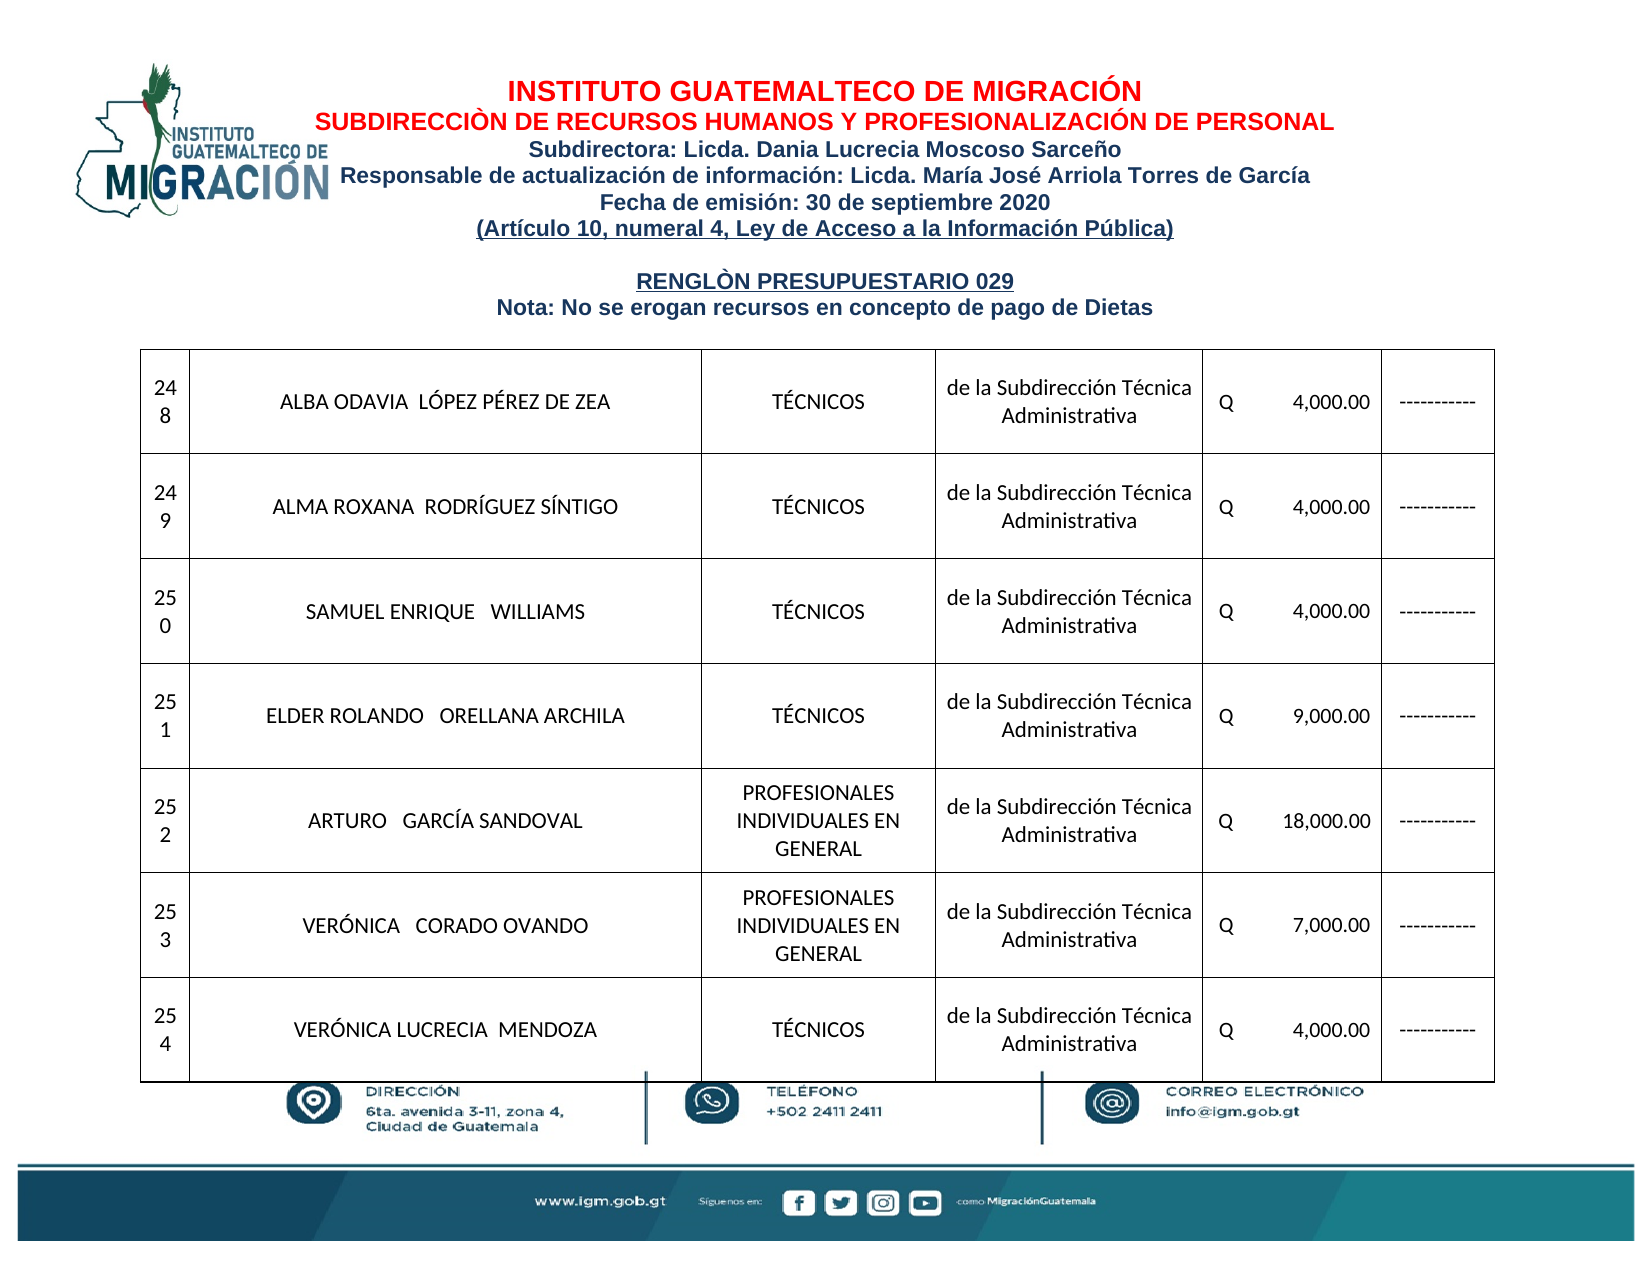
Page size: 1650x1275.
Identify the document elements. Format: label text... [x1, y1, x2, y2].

table_cell ----------- [1382, 559, 1494, 663]
table_cell ----------- [1382, 664, 1494, 767]
table_cell SAMUEL ENRIQUE WILLIAMS [190, 559, 701, 663]
table_cell 251 [141, 664, 189, 767]
table_cell 252 [141, 769, 189, 872]
table_cell Q 9,000.00 [1203, 664, 1381, 767]
table_cell ----------- [1382, 978, 1494, 1081]
table_cell TÉCNICOS [702, 664, 935, 767]
table_cell de la Subdirección Técnica Administrativa [936, 350, 1202, 453]
table_cell ALBA ODAVIA LÓPEZ PÉREZ DE ZEA [190, 350, 701, 453]
table_cell ----------- [1382, 454, 1494, 558]
table_cell Q 18,000.00 [1203, 769, 1381, 872]
table_cell ----------- [1382, 769, 1494, 872]
picture [17, 1065, 1635, 1241]
table_cell 250 [141, 559, 189, 663]
table_cell VERÓNICA LUCRECIA MENDOZA [190, 978, 701, 1081]
table_cell TÉCNICOS [702, 454, 935, 558]
table_cell ----------- [1382, 350, 1494, 453]
table_cell TÉCNICOS [702, 559, 935, 663]
table_cell ARTURO GARCÍA SANDOVAL [190, 769, 701, 872]
table_cell 248 [141, 350, 189, 453]
table_cell de la Subdirección Técnica Administrativa [936, 769, 1202, 872]
table_cell PROFESIONALES INDIVIDUALES EN GENERAL [702, 769, 935, 872]
table_cell TÉCNICOS [702, 350, 935, 453]
table_cell de la Subdirección Técnica Administrativa [936, 454, 1202, 558]
picture [58, 47, 352, 235]
table_cell 254 [141, 978, 189, 1081]
table_cell ELDER ROLANDO ORELLANA ARCHILA [190, 664, 701, 767]
table_cell de la Subdirección Técnica Administrativa [936, 873, 1202, 977]
table_cell PROFESIONALES INDIVIDUALES EN GENERAL [702, 873, 935, 977]
table_cell 249 [141, 454, 189, 558]
table_cell Q 4,000.00 [1203, 559, 1381, 663]
table_cell de la Subdirección Técnica Administrativa [936, 978, 1202, 1081]
table_cell Q 4,000.00 [1203, 454, 1381, 558]
table_cell Q 4,000.00 [1203, 978, 1381, 1081]
table_cell VERÓNICA CORADO OVANDO [190, 873, 701, 977]
table_cell ----------- [1382, 873, 1494, 977]
table_cell de la Subdirección Técnica Administrativa [936, 664, 1202, 767]
table_cell ALMA ROXANA RODRÍGUEZ SÍNTIGO [190, 454, 701, 558]
table_cell Q 7,000.00 [1203, 873, 1381, 977]
table_cell 253 [141, 873, 189, 977]
table_cell TÉCNICOS [702, 978, 935, 1081]
table_cell de la Subdirección Técnica Administrativa [936, 559, 1202, 663]
table_cell Q 4,000.00 [1203, 350, 1381, 453]
